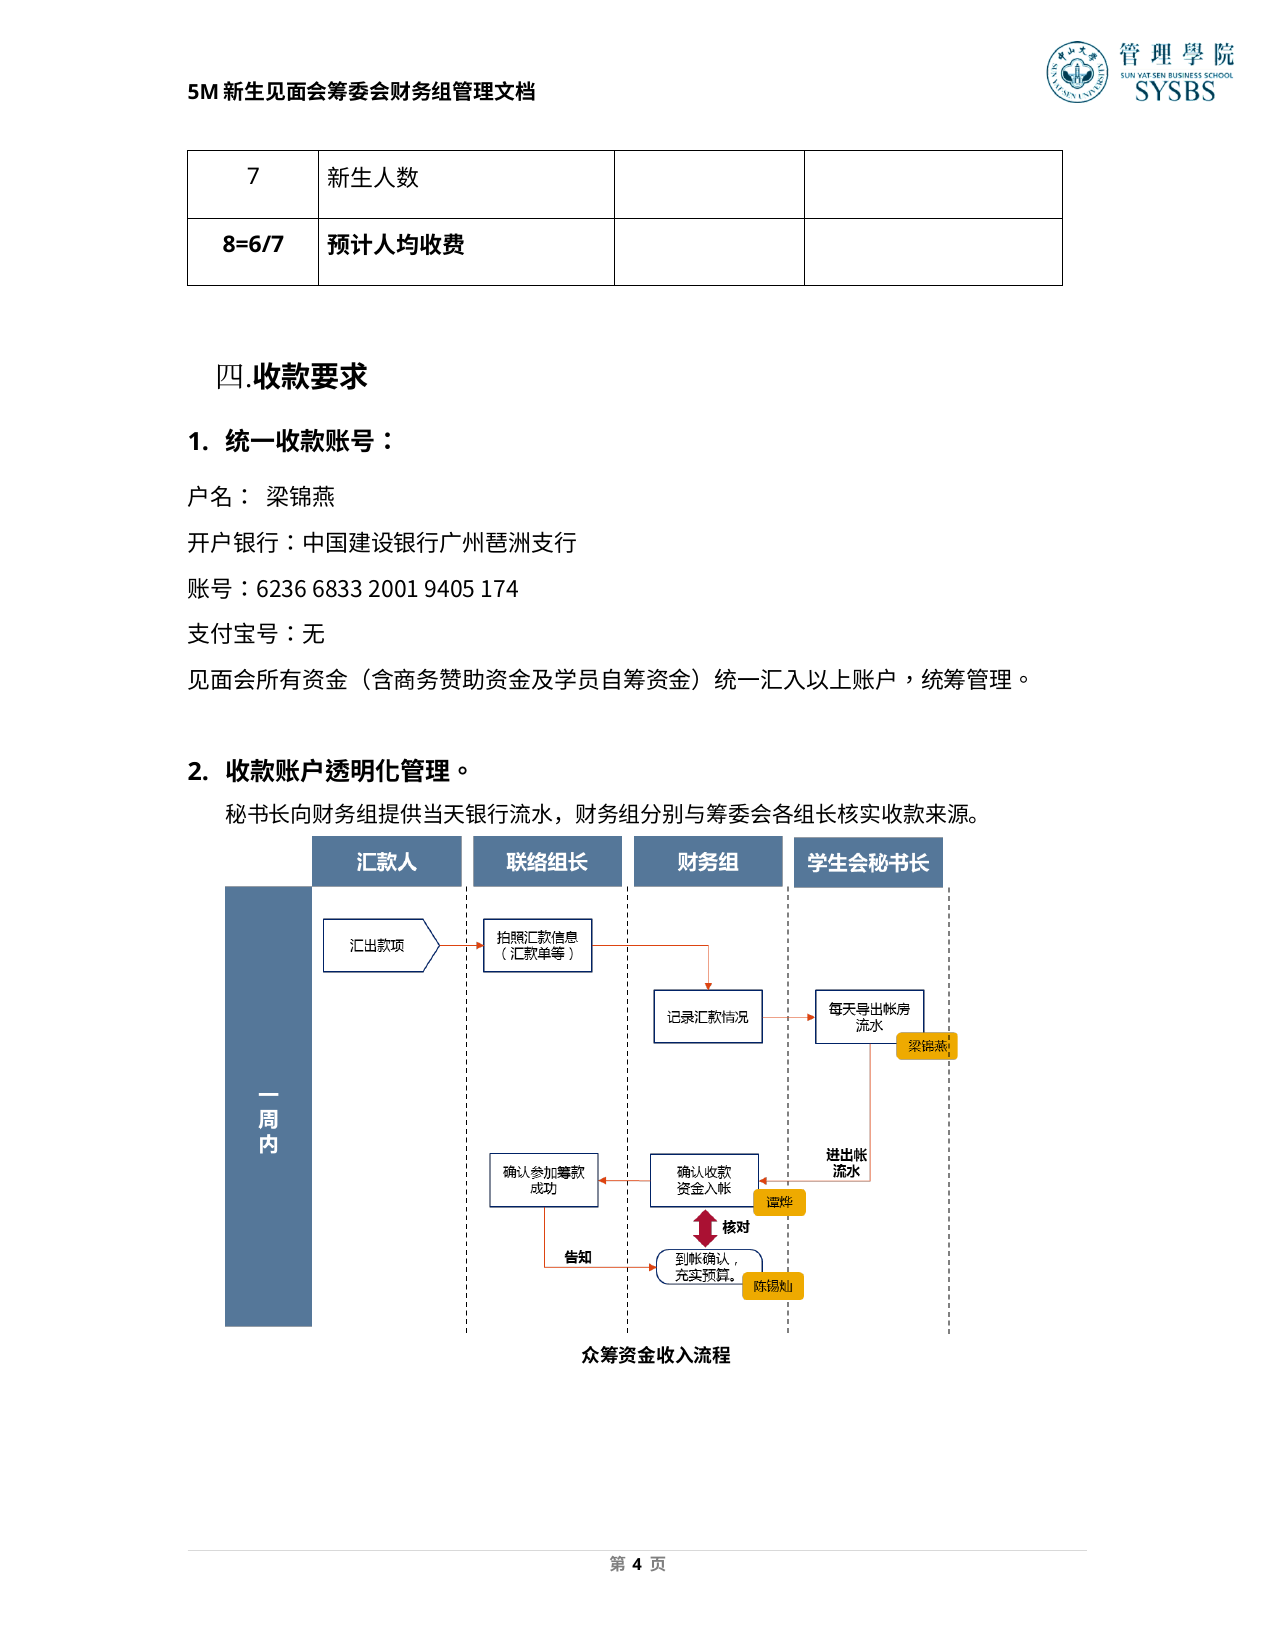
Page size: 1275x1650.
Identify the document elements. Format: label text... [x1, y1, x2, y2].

table_cell [805, 219, 1062, 285]
text 账号：6236 6833 2001 9405 174 [187, 571, 1087, 604]
text 秘书长向财务组提供当天银行流水，财务组分别与筹委会各组长核实收款来源。 [225, 797, 1087, 828]
picture [1046, 41, 1234, 103]
list 收款要求 [216, 354, 1087, 396]
list 统一收款账号： [187, 421, 1087, 458]
table_cell 8=6/7 [188, 219, 318, 285]
text 见面会所有资金（含商务赞助资金及学员自筹资金）统一汇入以上账户，统筹管理。 [187, 662, 1087, 695]
table_cell 7 [188, 151, 318, 218]
text 支付宝号：无 [187, 616, 1087, 649]
text 众筹资金收入流程 [225, 1340, 1087, 1368]
text 户名： 梁锦燕 [187, 479, 1087, 512]
table_cell 预计人均收费 [319, 219, 614, 285]
list 收款账户透明化管理。 [187, 752, 1087, 788]
table_cell [615, 219, 804, 285]
table_cell [615, 151, 804, 218]
table_cell 新生人数 [319, 151, 614, 218]
text 开户银行：中国建设银行广州琶洲支行 [187, 525, 1087, 558]
table_cell [805, 151, 1062, 218]
picture [225, 836, 958, 1335]
